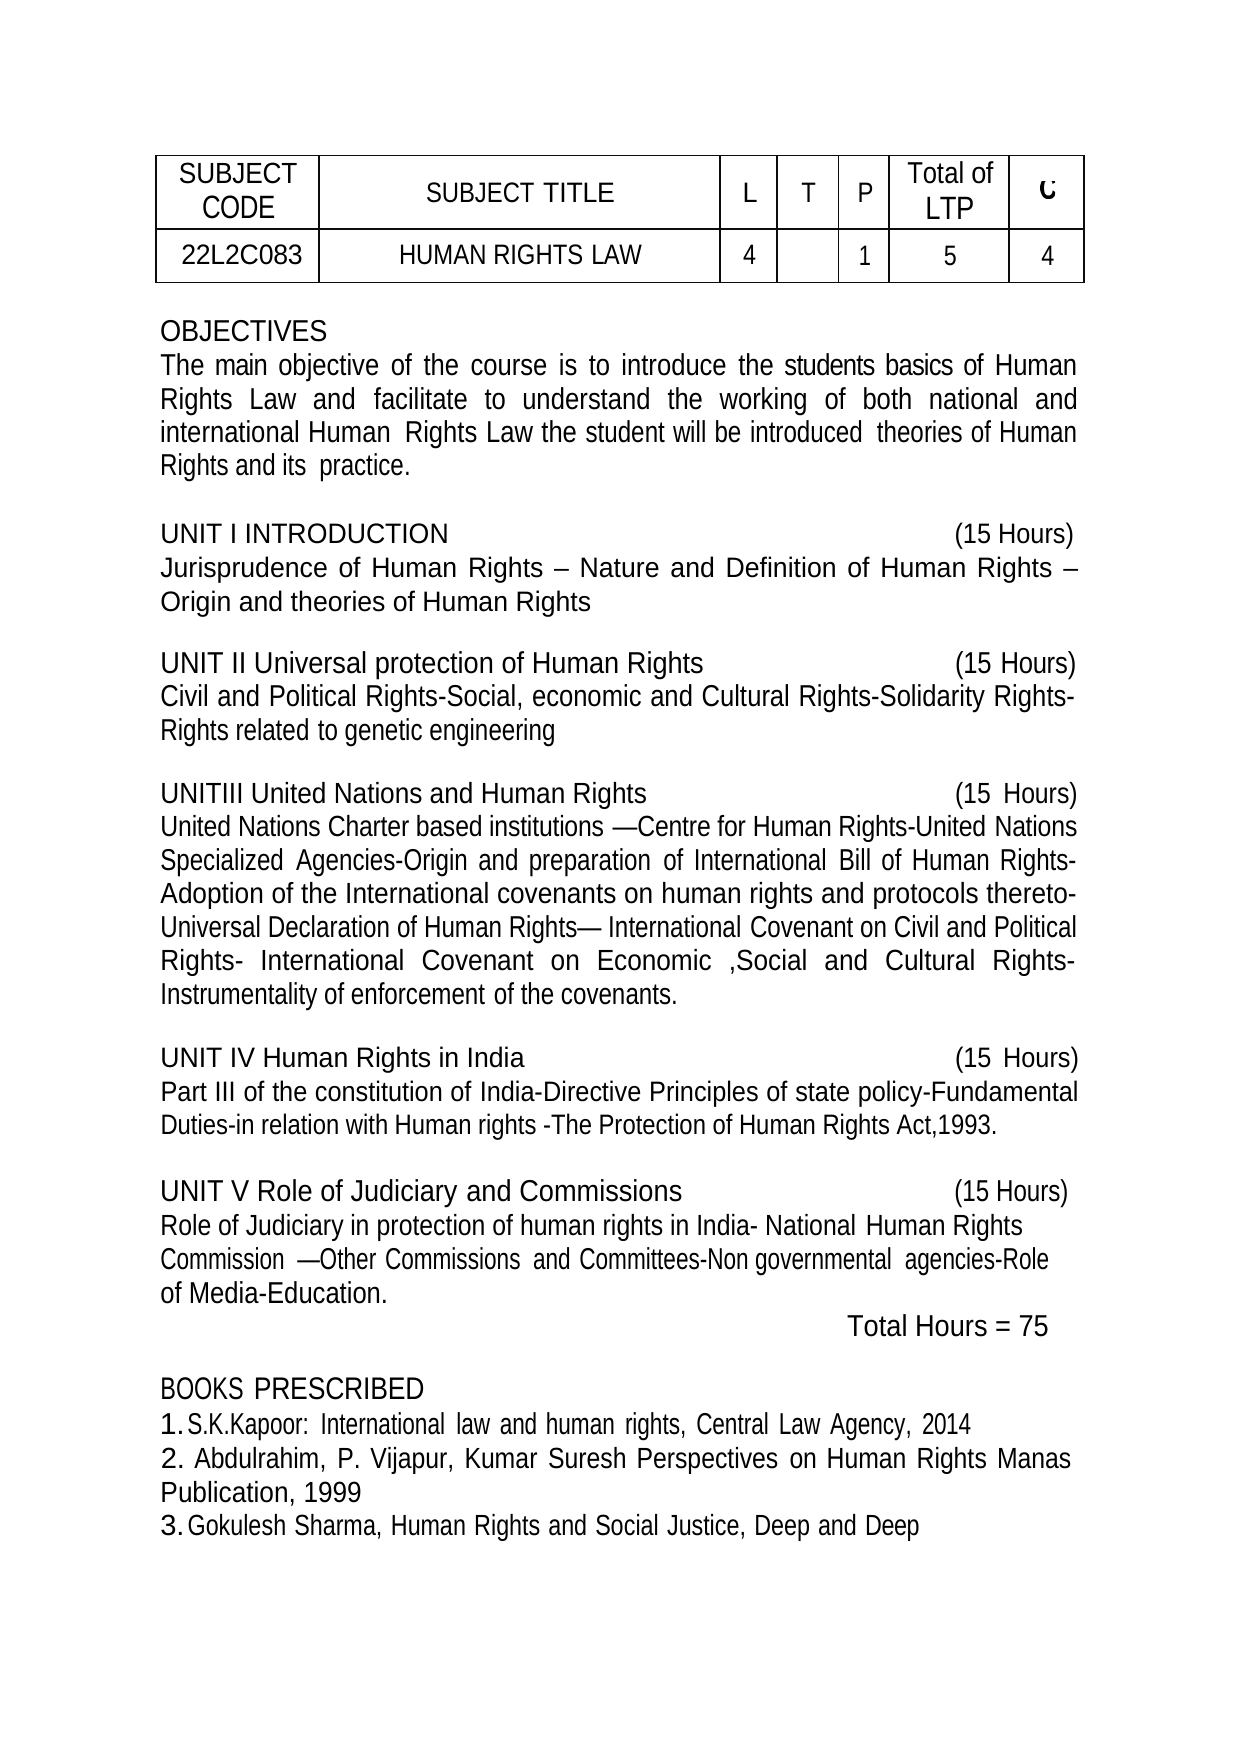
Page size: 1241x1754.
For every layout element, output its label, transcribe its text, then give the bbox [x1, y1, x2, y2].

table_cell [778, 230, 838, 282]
text Total Hours = 75 [160, 1310, 1073, 1344]
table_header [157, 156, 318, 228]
text UNIT IV Human Rights in India (15 Hours) Part III of the constitution of India-Directive Principles of state policy-Fundamental Duties-in relation with Human rights -The Protection of Human Rights Act,1993. [160, 1041, 1079, 1140]
text UNIT I INTRODUCTION (15 Hours) [160, 517, 1079, 549]
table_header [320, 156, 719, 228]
text UNIT V Role of Judiciary and Commissions (15 Hours) Role of Judiciary in protection of human rights in India- National Human Rights Commission —Other Commissions and Committees-Non governmental agencies-Role of Media-Education. [160, 1174, 1073, 1310]
list Gokulesh Sharma, Human Rights and Social Justice, Deep and Deep [160, 1508, 1153, 1542]
text UNITIII United Nations and Human Rights (15 Hours) United Nations Charter based institutions —Centre for Human Rights-United Nations Specialized Agencies-Origin and preparation of International Bill of Human Rights- Adoption of the International covenants on human rights and protocols thereto- Universal Declaration of Human Rights— International Covenant on Civil and Political Rights- International Covenant on Economic ,Social and Cultural Rights- Instrumentality of enforcement of the covenants. [160, 777, 1077, 1011]
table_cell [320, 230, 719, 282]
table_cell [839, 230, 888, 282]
subtitle OBJECTIVES [160, 314, 1153, 348]
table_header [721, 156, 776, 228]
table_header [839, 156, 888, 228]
subtitle BOOKS PRESCRIBED [160, 1371, 1153, 1407]
list Abdulrahim, P. Vijapur, Kumar Suresh Perspectives on Human Rights Manas Publication, 1999 [160, 1441, 1076, 1508]
picture [1040, 181, 1056, 199]
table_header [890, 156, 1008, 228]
list S.K.Kapoor: International law and human rights, Central Law Agency, 2014 [159, 1407, 1153, 1441]
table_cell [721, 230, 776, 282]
text Jurisprudence of Human Rights – Nature and Definition of Human Rights – Origin and theories of Human Rights [160, 551, 1079, 617]
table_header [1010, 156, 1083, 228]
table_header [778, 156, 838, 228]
text The main objective of the course is to introduce the students basics of Human Rights Law and facilitate to understand the working of both national and international Human Rights Law the student will be introduced theories of Human Rights and its practice. [160, 349, 1078, 482]
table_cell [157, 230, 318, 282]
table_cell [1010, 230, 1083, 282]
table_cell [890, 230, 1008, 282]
text UNIT II Universal protection of Human Rights (15 Hours) Civil and Political Rights-Social, economic and Cultural Rights-Solidarity Rights- Rights related to genetic engineering [160, 647, 1076, 746]
